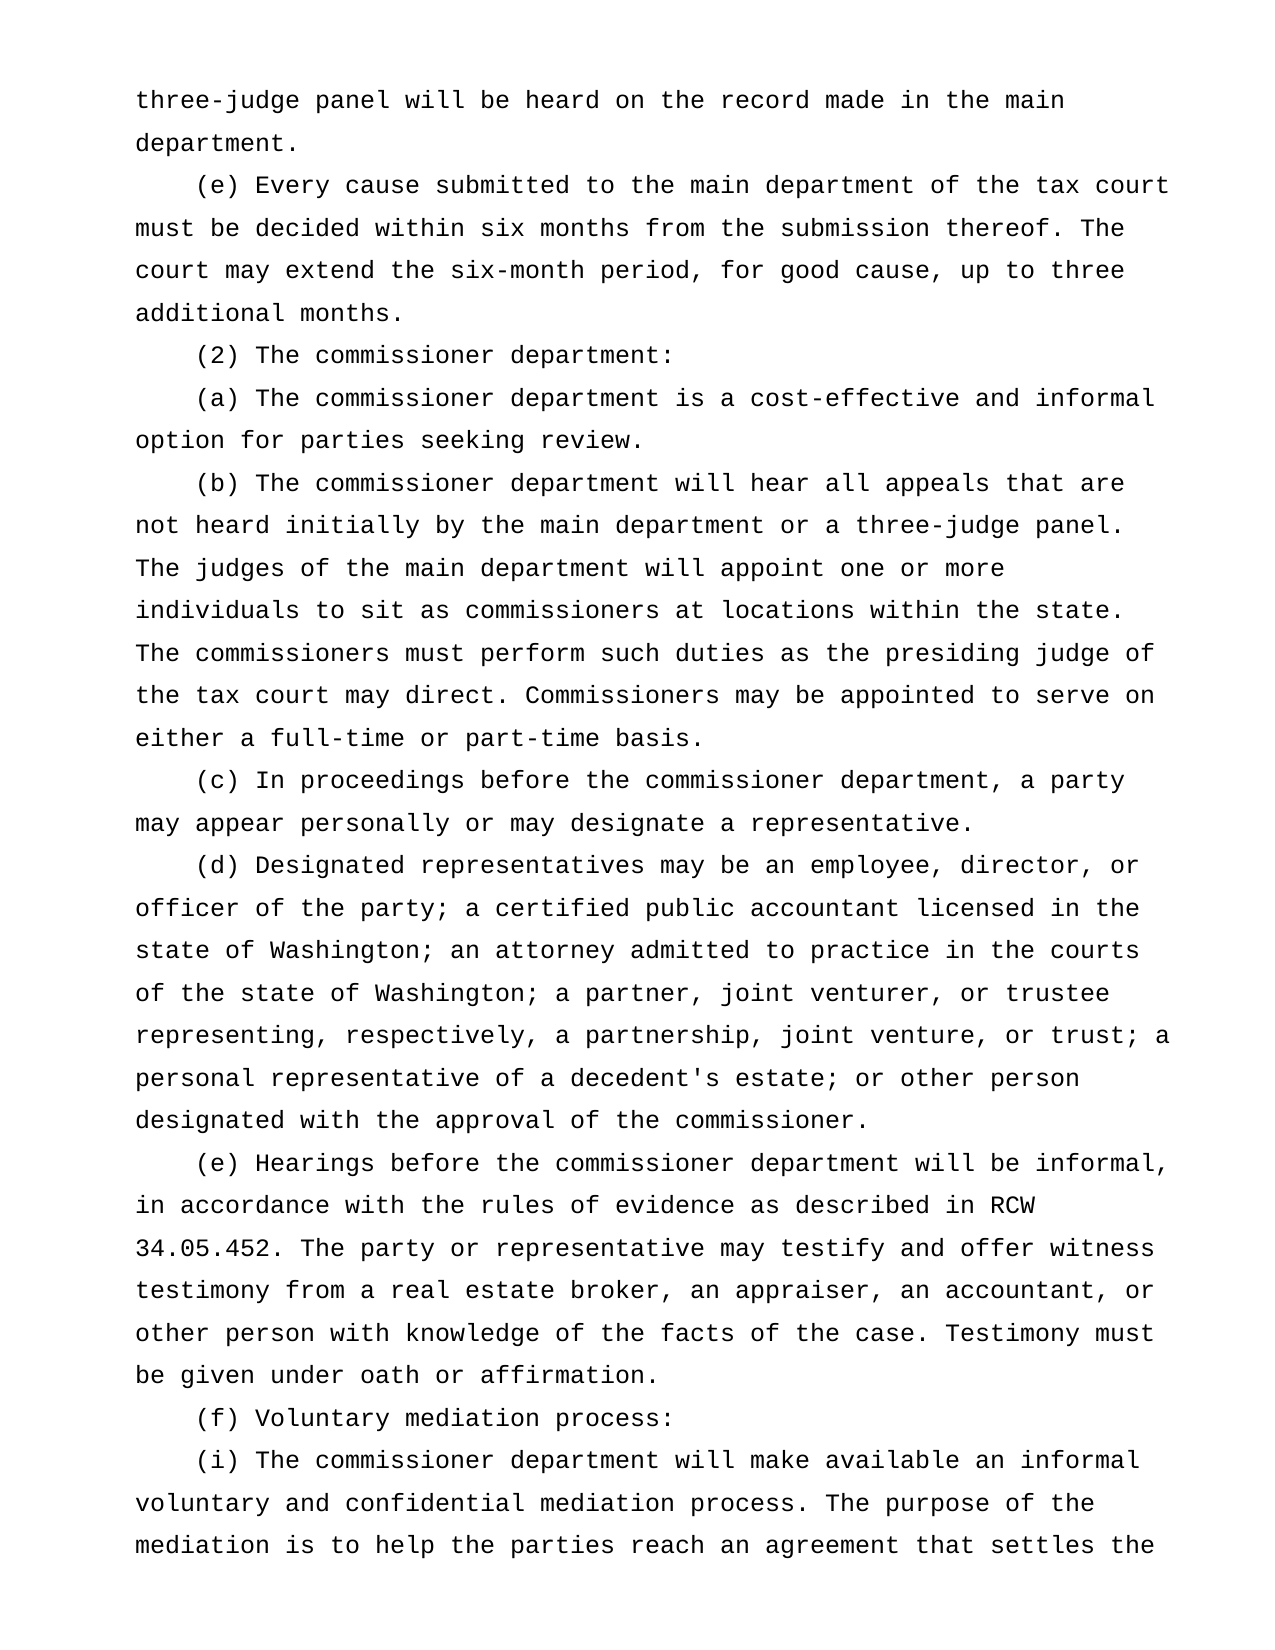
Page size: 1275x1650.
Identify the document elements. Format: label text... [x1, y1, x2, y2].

text (2) The commissioner department: [135, 330, 1170, 372]
text (e) Every cause submitted to the main department of the tax court must be decided within six months from the submission thereof. The court may extend the six-month period, for good cause, up to three additional months. [135, 160, 1170, 330]
text (a) The commissioner department is a cost-effective and informal option for parties seeking review. [135, 372, 1170, 457]
text (b) The commissioner department will hear all appeals that are not heard initially by the main department or a three-judge panel. The judges of the main department will appoint one or more individuals to sit as commissioners at locations within the state. The commissioners must perform such duties as the presiding judge of the tax court may direct. Commissioners may be appointed to serve on either a full-time or part-time basis. [135, 457, 1170, 755]
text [135, 75, 1170, 160]
text (f) Voluntary mediation process: [135, 1392, 1170, 1435]
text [135, 1435, 1170, 1562]
text (d) Designated representatives may be an employee, director, or officer of the party; a certified public accountant licensed in the state of Washington; an attorney admitted to practice in the courts of the state of Washington; a partner, joint venturer, or trustee representing, respectively, a partnership, joint venture, or trust; a personal representative of a decedent's estate; or other person designated with the approval of the commissioner. [135, 840, 1170, 1137]
text (e) Hearings before the commissioner department will be informal, in accordance with the rules of evidence as described in RCW 34.05.452. The party or representative may testify and offer witness testimony from a real estate broker, an appraiser, an accountant, or other person with knowledge of the facts of the case. Testimony must be given under oath or affirmation. [135, 1137, 1170, 1392]
text (c) In proceedings before the commissioner department, a party may appear personally or may designate a representative. [135, 755, 1170, 840]
